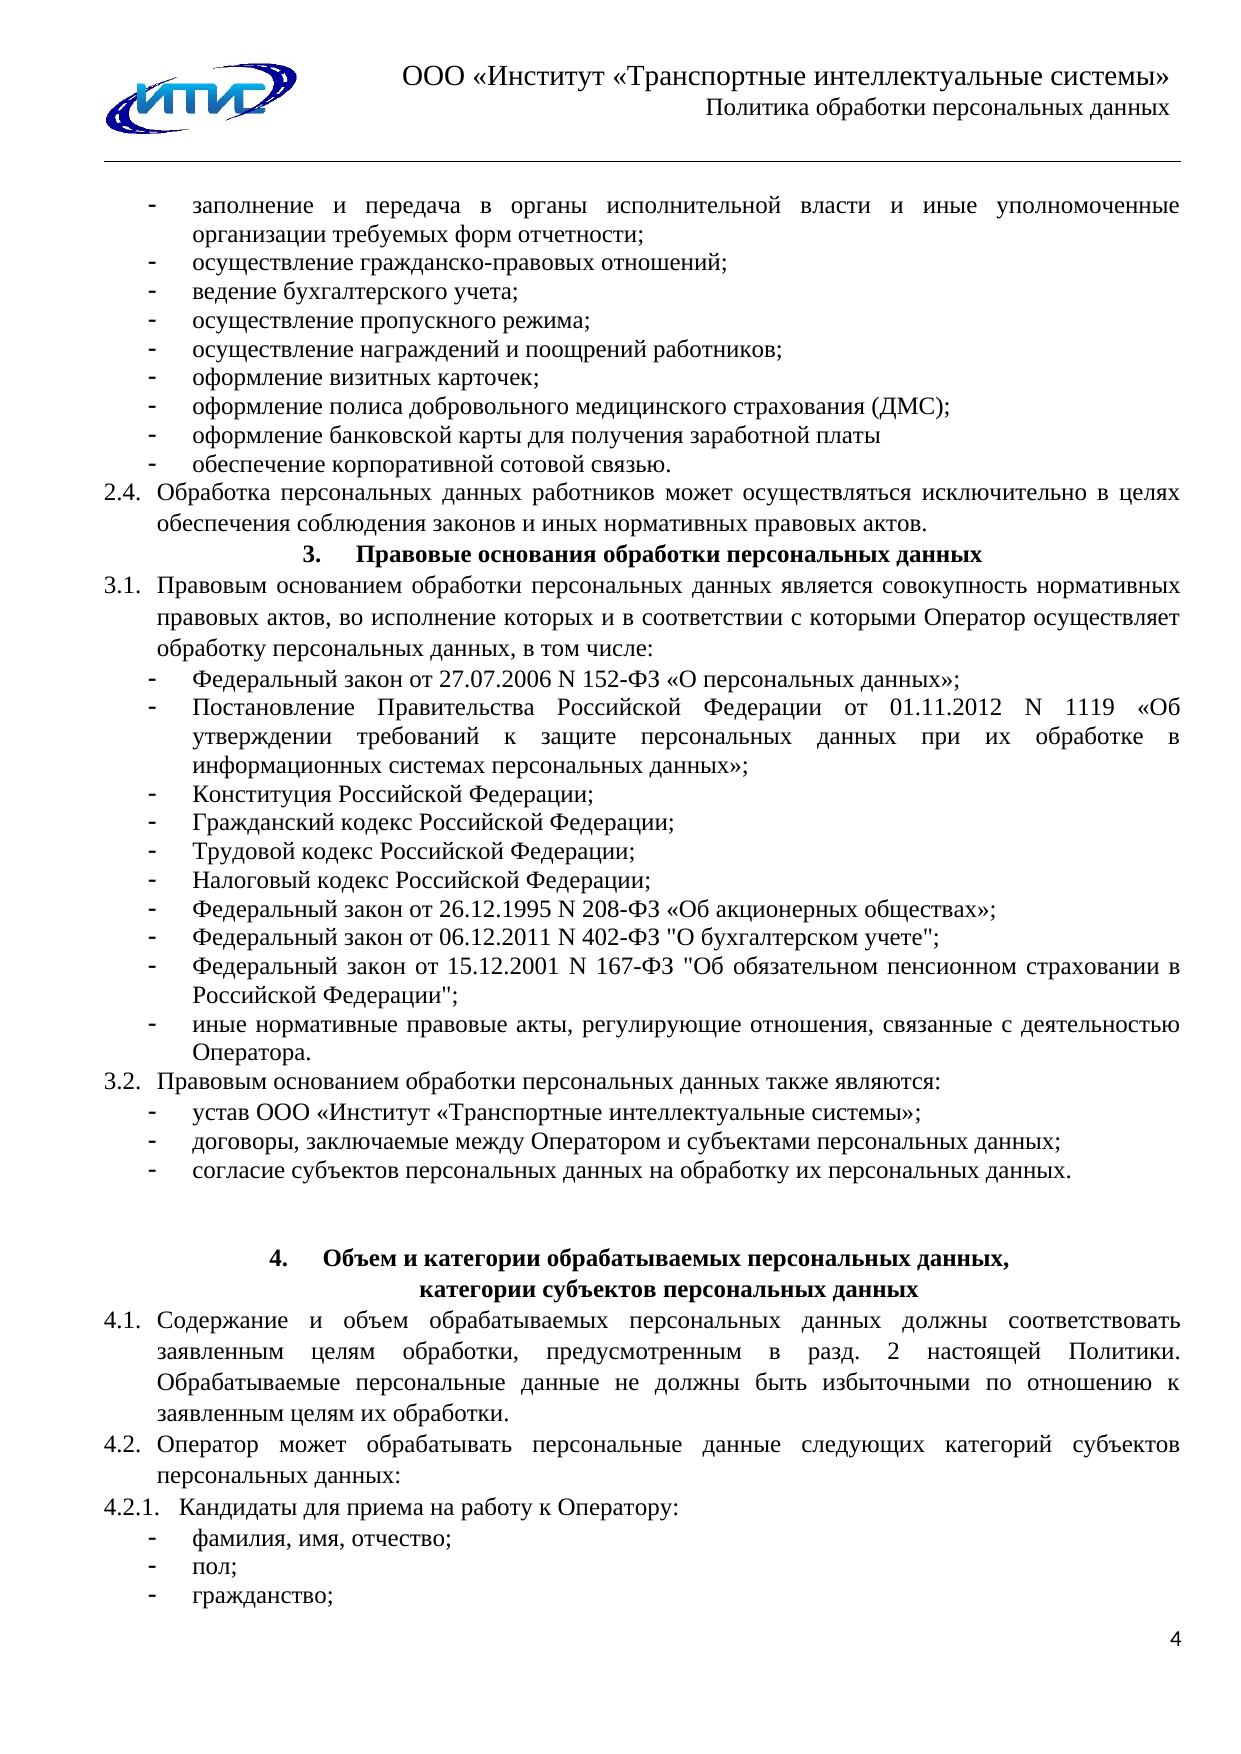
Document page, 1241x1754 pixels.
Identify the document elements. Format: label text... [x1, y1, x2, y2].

list Постановление Правительства Российской Федерации от 01.11.2012 N 1119 «Об утверждении требований к защите персональных данных при их обработке в информационных системах персональных данных»; [148, 692, 1181, 779]
list оформление визитных карточек; [148, 362, 1181, 391]
list согласие субъектов персональных данных на обработку их персональных данных. [148, 1155, 1181, 1183]
list осуществление награждений и поощрений работников; [148, 334, 1181, 362]
list фамилия, имя, отчество; [148, 1523, 1181, 1551]
list договоры, заключаемые между Оператором и субъектами персональных данных; [148, 1126, 1181, 1155]
list оформление банковской карты для получения заработной платы [148, 420, 1181, 449]
list Оператор может обрабатывать персональные данные следующих категорий субъектов персональных данных: [103, 1429, 1181, 1489]
list Обработка персональных данных работников может осуществляться исключительно в целях обеспечения соблюдения законов и иных нормативных правовых актов. [103, 477, 1181, 537]
list гражданство; [148, 1580, 1181, 1609]
list устав ООО «Институт «Транспортные интеллектуальные системы»; [148, 1097, 1181, 1126]
list осуществление пропускного режима; [148, 305, 1181, 334]
list обеспечение корпоративной сотовой связью. [148, 449, 1181, 477]
list Правовые основания обработки персональных данных [103, 539, 1181, 568]
list Федеральный закон от 27.07.2006 N 152-ФЗ «О персональных данных»; [148, 664, 1181, 692]
list Федеральный закон от 26.12.1995 N 208-ФЗ «Об акционерных обществах»; [148, 894, 1181, 922]
list иные нормативные правовые акты, регулирующие отношения, связанные с деятельностью Оператора. [148, 1009, 1181, 1066]
list Федеральный закон от 06.12.2011 N 402-ФЗ "О бухгалтерском учете"; [148, 922, 1181, 951]
list оформление полиса добровольного медицинского страхования (ДМС); [148, 391, 1181, 420]
picture [103, 61, 298, 136]
list Правовым основанием обработки персональных данных является совокупность нормативных правовых актов, во исполнение которых и в соответствии с которыми Оператор осуществляет обработку персональных данных, в том числе: [103, 571, 1181, 661]
list Налоговый кодекс Российской Федерации; [148, 865, 1181, 894]
list Гражданский кодекс Российской Федерации; [148, 807, 1181, 836]
list заполнение и передача в органы исполнительной власти и иные уполномоченные организации требуемых форм отчетности; [148, 190, 1181, 247]
list пол; [148, 1551, 1181, 1580]
list осуществление гражданско-правовых отношений; [148, 247, 1181, 276]
list Кандидаты для приема на работу к Оператору: [103, 1492, 1181, 1520]
list Правовым основанием обработки персональных данных также являются: [103, 1066, 1181, 1095]
list Трудовой кодекс Российской Федерации; [148, 836, 1181, 865]
list Объем и категории обрабатываемых персональных данных, категории субъектов персональных данных [103, 1243, 1181, 1303]
list Федеральный закон от 15.12.2001 N 167-ФЗ "Об обязательном пенсионном страховании в Российской Федерации"; [148, 951, 1181, 1009]
list Содержание и объем обрабатываемых персональных данных должны соответствовать заявленным целям обработки, предусмотренным в разд. 2 настоящей Политики. Обрабатываемые персональные данные не должны быть избыточными по отношению к заявленным целям их обработки. [103, 1305, 1181, 1427]
list Конституция Российской Федерации; [148, 779, 1181, 807]
list ведение бухгалтерского учета; [148, 276, 1181, 305]
